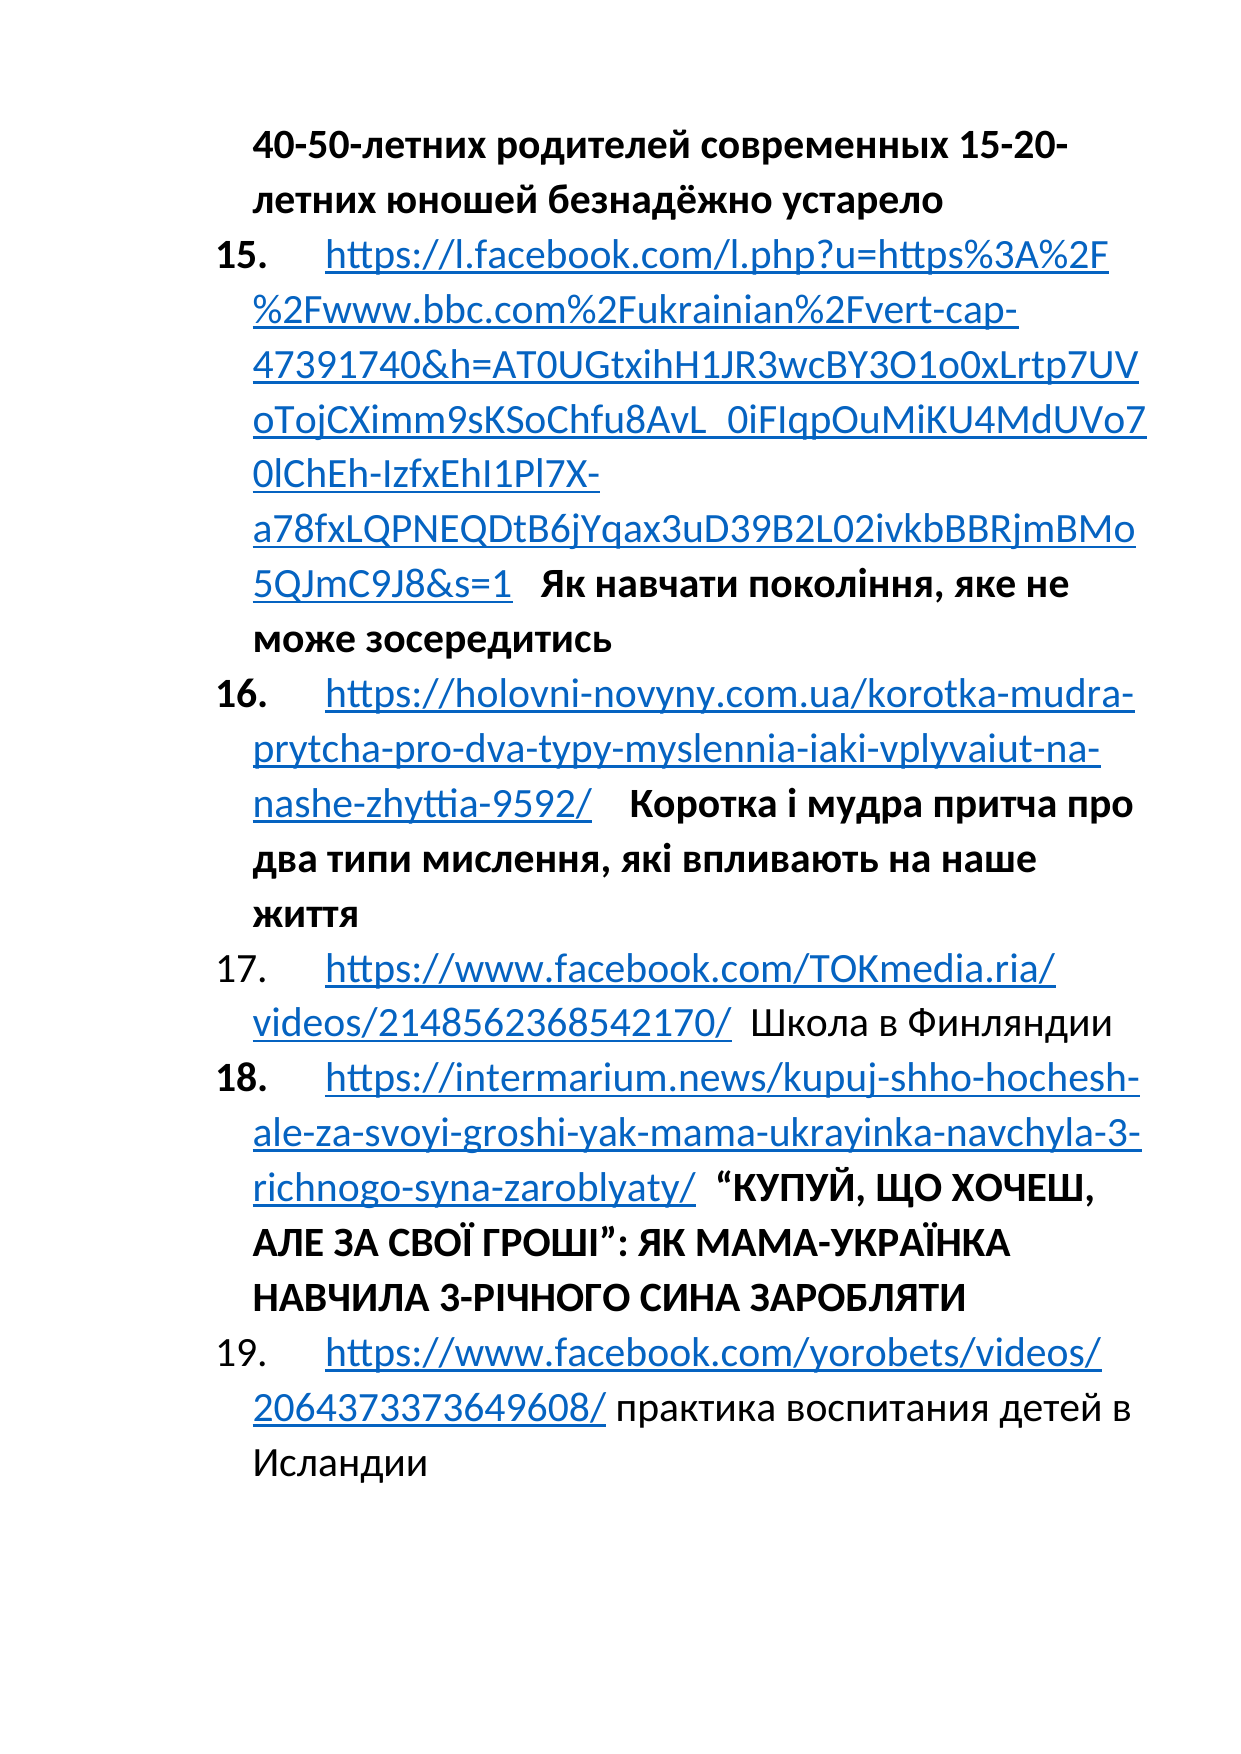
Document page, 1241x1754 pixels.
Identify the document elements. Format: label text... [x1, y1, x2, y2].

list https://intermarium.news/kupuj-shho-hochesh-ale-za-svoyi-groshi-yak-mama-ukrayinka-navchyla-3-richnogo-syna-zaroblyaty/ “КУПУЙ, ЩО ХОЧЕШ, АЛЕ ЗА СВОЇ ГРОШІ”: ЯК МАМА-УКРАЇНКА НАВЧИЛА 3-РІЧНОГО СИНА ЗАРОБЛЯТИ [215, 1051, 1152, 1322]
list https://l.facebook.com/l.php?u=https%3A%2F%2Fwww.bbc.com%2Fukrainian%2Fvert-cap-47391740&h=AT0UGtxihH1JR3wcBY3O1o0xLrtp7UVoTojCXimm9sKSoChfu8AvL_0iFIqpOuMiKU4MdUVo70lChEh-IzfxEhI1Pl7X-a78fxLQPNEQDtB6jYqax3uD39B2L02ivkbBBRjmBMo5QJmC9J8&s=1 Як навчати покоління, яке не може зосередитись [215, 228, 1152, 663]
list https://www.facebook.com/yorobets/videos/2064373373649608/ практика воспитания детей в Исландии [215, 1326, 1152, 1486]
list https://www.facebook.com/TOKmedia.ria/videos/2148562368542170/ Школа в Финляндии [215, 942, 1152, 1047]
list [215, 118, 1152, 224]
list https://holovni-novyny.com.ua/korotka-mudra-prytcha-pro-dva-typy-myslennia-iaki-vplyvaiut-na-nashe-zhyttia-9592/ Коротка і мудра притча про два типи мислення, які впливають на наше життя [215, 667, 1152, 937]
